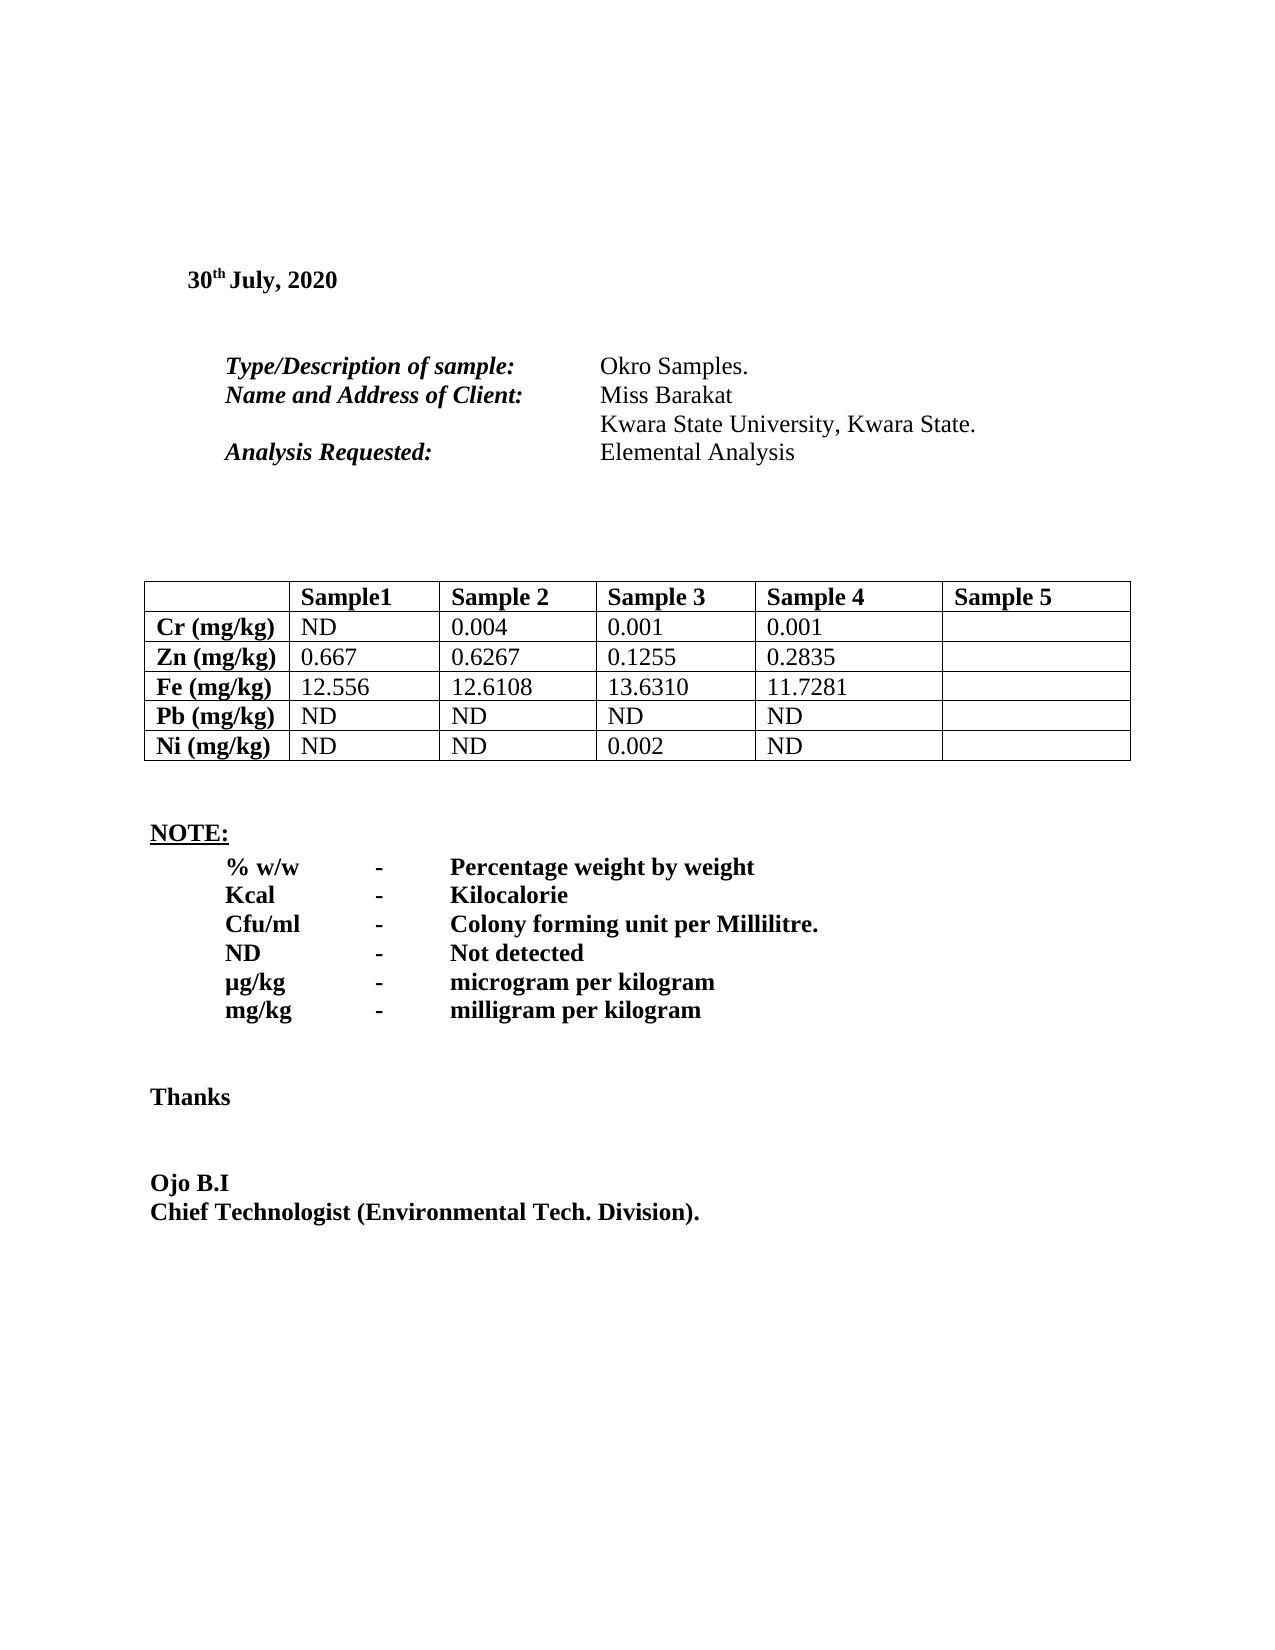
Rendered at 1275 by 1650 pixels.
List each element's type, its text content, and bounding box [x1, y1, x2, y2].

text Kwara State University, Kwara State. [525, 409, 1125, 437]
table_cell 0.6267 [440, 642, 596, 671]
table_cell Zn (mg/kg) [145, 642, 289, 671]
table_cell 0.004 [440, 612, 596, 641]
text Ojo B.I [150, 1168, 1125, 1197]
table_cell 11.7281 [756, 672, 942, 700]
table_cell 0.1255 [597, 642, 755, 671]
table_cell 0.2835 [756, 642, 942, 671]
text NOTE: [150, 818, 1125, 847]
table_cell ND [756, 731, 942, 760]
table_cell Fe (mg/kg) [145, 672, 289, 700]
table_cell ND [290, 701, 439, 730]
table_cell ND [290, 731, 439, 760]
text Cfu/ml - Colony forming unit per Millilitre. [165, 909, 1125, 938]
table_header Sample 3 [597, 582, 755, 611]
table_cell Ni (mg/kg) [145, 731, 289, 760]
text % w/w - Percentage weight by weight [165, 852, 1125, 880]
text Analysis Requested: Elemental Analysis [150, 437, 1125, 466]
table_cell [943, 701, 1130, 730]
table_cell 0.667 [290, 642, 439, 671]
table_cell ND [440, 731, 596, 760]
text Type/Description of sample: Okro Samples. [150, 351, 1125, 380]
table_cell Cr (mg/kg) [145, 612, 289, 641]
text mg/kg - milligram per kilogram [165, 995, 1125, 1024]
table_cell 13.6310 [597, 672, 755, 700]
table_cell Pb (mg/kg) [145, 701, 289, 730]
text Name and Address of Client: Miss Barakat [150, 380, 1125, 409]
text Chief Technologist (Environmental Tech. Division). [150, 1197, 1125, 1225]
table_header Sample 4 [756, 582, 942, 611]
table_cell 0.002 [597, 731, 755, 760]
table_cell 0.001 [756, 612, 942, 641]
table_cell ND [440, 701, 596, 730]
table_cell ND [756, 701, 942, 730]
table_cell 12.556 [290, 672, 439, 700]
table_cell [943, 731, 1130, 760]
table_header Sample 5 [943, 582, 1130, 611]
text Kcal - Kilocalorie [150, 880, 1125, 909]
table_cell 0.001 [597, 612, 755, 641]
text Thanks [150, 1082, 1125, 1110]
table_cell [943, 612, 1130, 641]
table_cell ND [290, 612, 439, 641]
text ND - Not detected [165, 938, 1125, 967]
table_header Sample 2 [440, 582, 596, 611]
table_header Sample1 [290, 582, 439, 611]
text 30th July, 2020 [150, 265, 1125, 294]
table_header [145, 582, 289, 611]
text µg/kg - microgram per kilogram [165, 967, 1125, 995]
table_cell 12.6108 [440, 672, 596, 700]
table_cell [943, 672, 1130, 700]
table_cell ND [597, 701, 755, 730]
table_cell [943, 642, 1130, 671]
